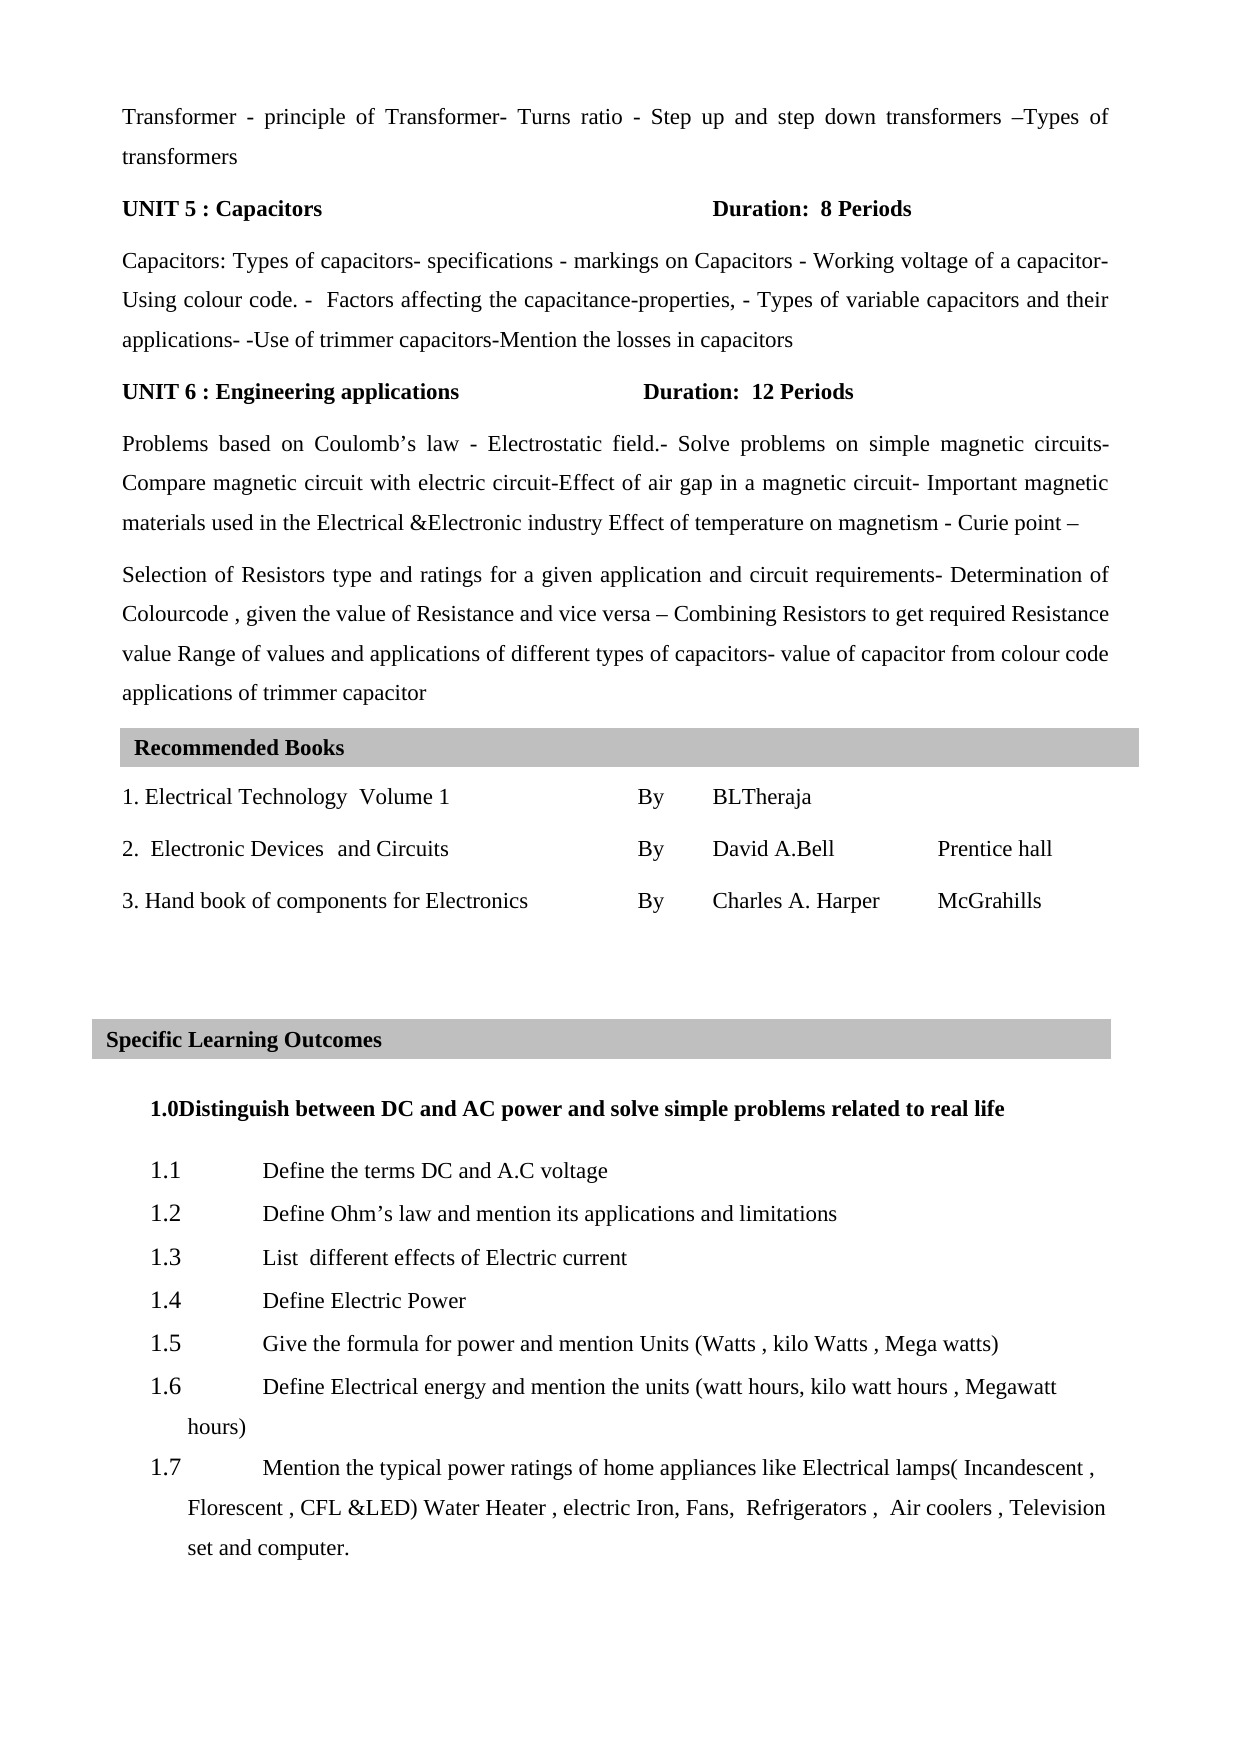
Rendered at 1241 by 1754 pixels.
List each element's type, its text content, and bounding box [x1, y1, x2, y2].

list Give the formula for power and mention Units (Watts , kilo Watts , Mega watts) [150, 1328, 1111, 1357]
list Mention the typical power ratings of home appliances like Electrical lamps( Incandescent , Florescent , CFL &LED) Water Heater , electric Iron, Fans, Refrigerators , Air coolers , Television set and computer. [150, 1452, 1111, 1560]
text Capacitors: Types of capacitors- specifications - markings on Capacitors - Working voltage of a capacitor-Using colour code. - Factors affecting the capacitance-properties, - Types of variable capacitors and their applications- -Use of trimmer capacitors-Mention the losses in capacitors [122, 247, 1111, 352]
text 1. Electrical Technology Volume 1 By BLTheraja [122, 783, 1145, 809]
text 1.0Distinguish between DC and AC power and solve simple problems related to real life [150, 1095, 1111, 1121]
text 3. Hand book of components for Electronics By Charles A. Harper McGrahills [122, 887, 1145, 913]
list Define the terms DC and A.C voltage [150, 1155, 1111, 1184]
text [122, 103, 1111, 169]
text UNIT 5 : Capacitors Duration: 8 Periods [122, 195, 1111, 221]
text 2. Electronic Devices and Circuits By David A.Bell Prentice hall [122, 835, 1145, 861]
list Define Electric Power [150, 1285, 1111, 1313]
list List different effects of Electric current [150, 1242, 1111, 1270]
text UNIT 6 : Engineering applications Duration: 12 Periods [122, 378, 1111, 404]
list Define Electrical energy and mention the units (watt hours, kilo watt hours , Megawatt hours) [150, 1371, 1111, 1439]
text Problems based on Coulomb’s law - Electrostatic field.- Solve problems on simple magnetic circuits-Compare magnetic circuit with electric circuit-Effect of air gap in a magnetic circuit- Important magnetic materials used in the Electrical &Electronic industry Effect of temperature on magnetism - Curie point – [122, 430, 1111, 535]
text Selection of Resistors type and ratings for a given application and circuit requirements- Determination of Colourcode , given the value of Resistance and vice versa – Combining Resistors to get required Resistance value Range of values and applications of different types of capacitors- value of capacitor from colour code applications of trimmer capacitor [122, 561, 1111, 706]
list Define Ohm’s law and mention its applications and limitations [150, 1198, 1111, 1227]
